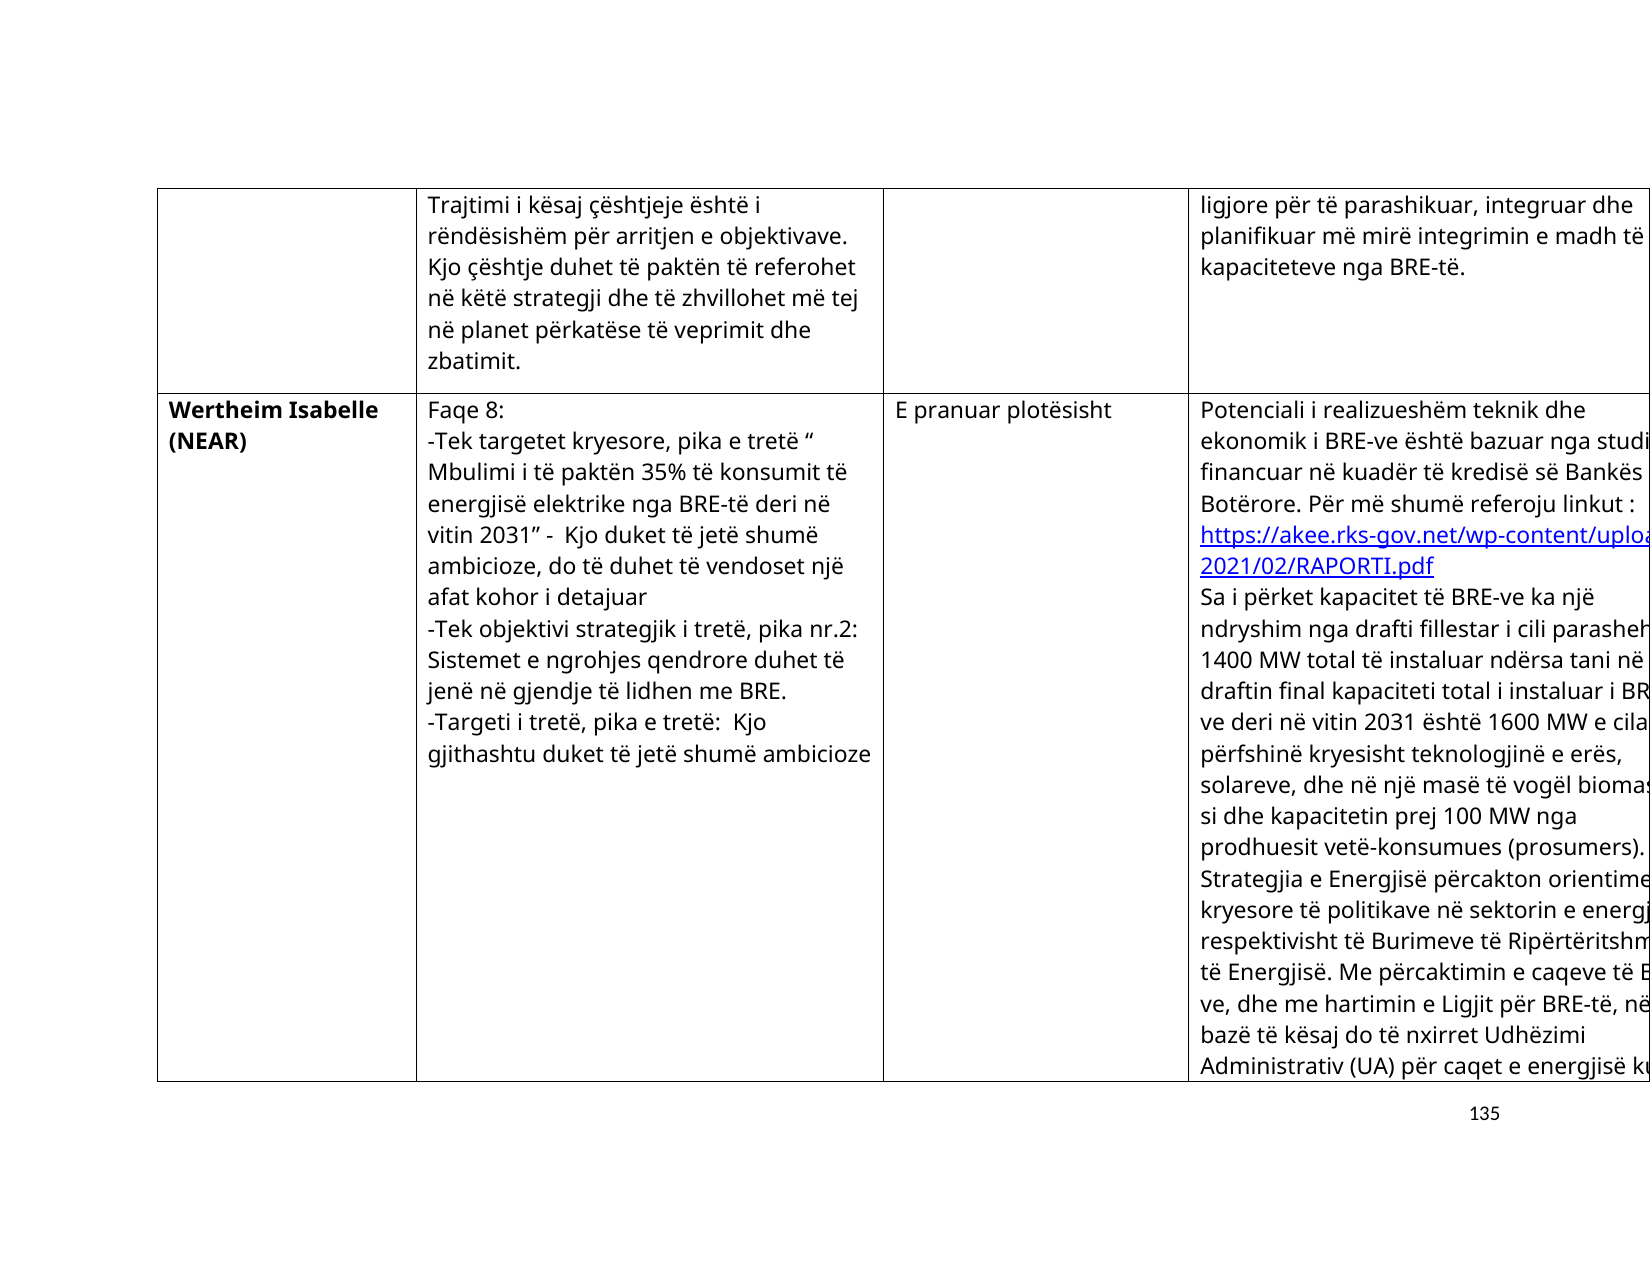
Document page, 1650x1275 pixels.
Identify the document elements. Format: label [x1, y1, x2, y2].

table_cell [1189, 394, 1649, 1081]
table_cell [884, 189, 1188, 393]
table_cell [158, 394, 416, 1081]
table_cell [1189, 189, 1649, 393]
table_cell [417, 394, 883, 1081]
table_cell [417, 189, 883, 393]
table_cell [158, 189, 416, 393]
table_cell [884, 394, 1188, 1081]
